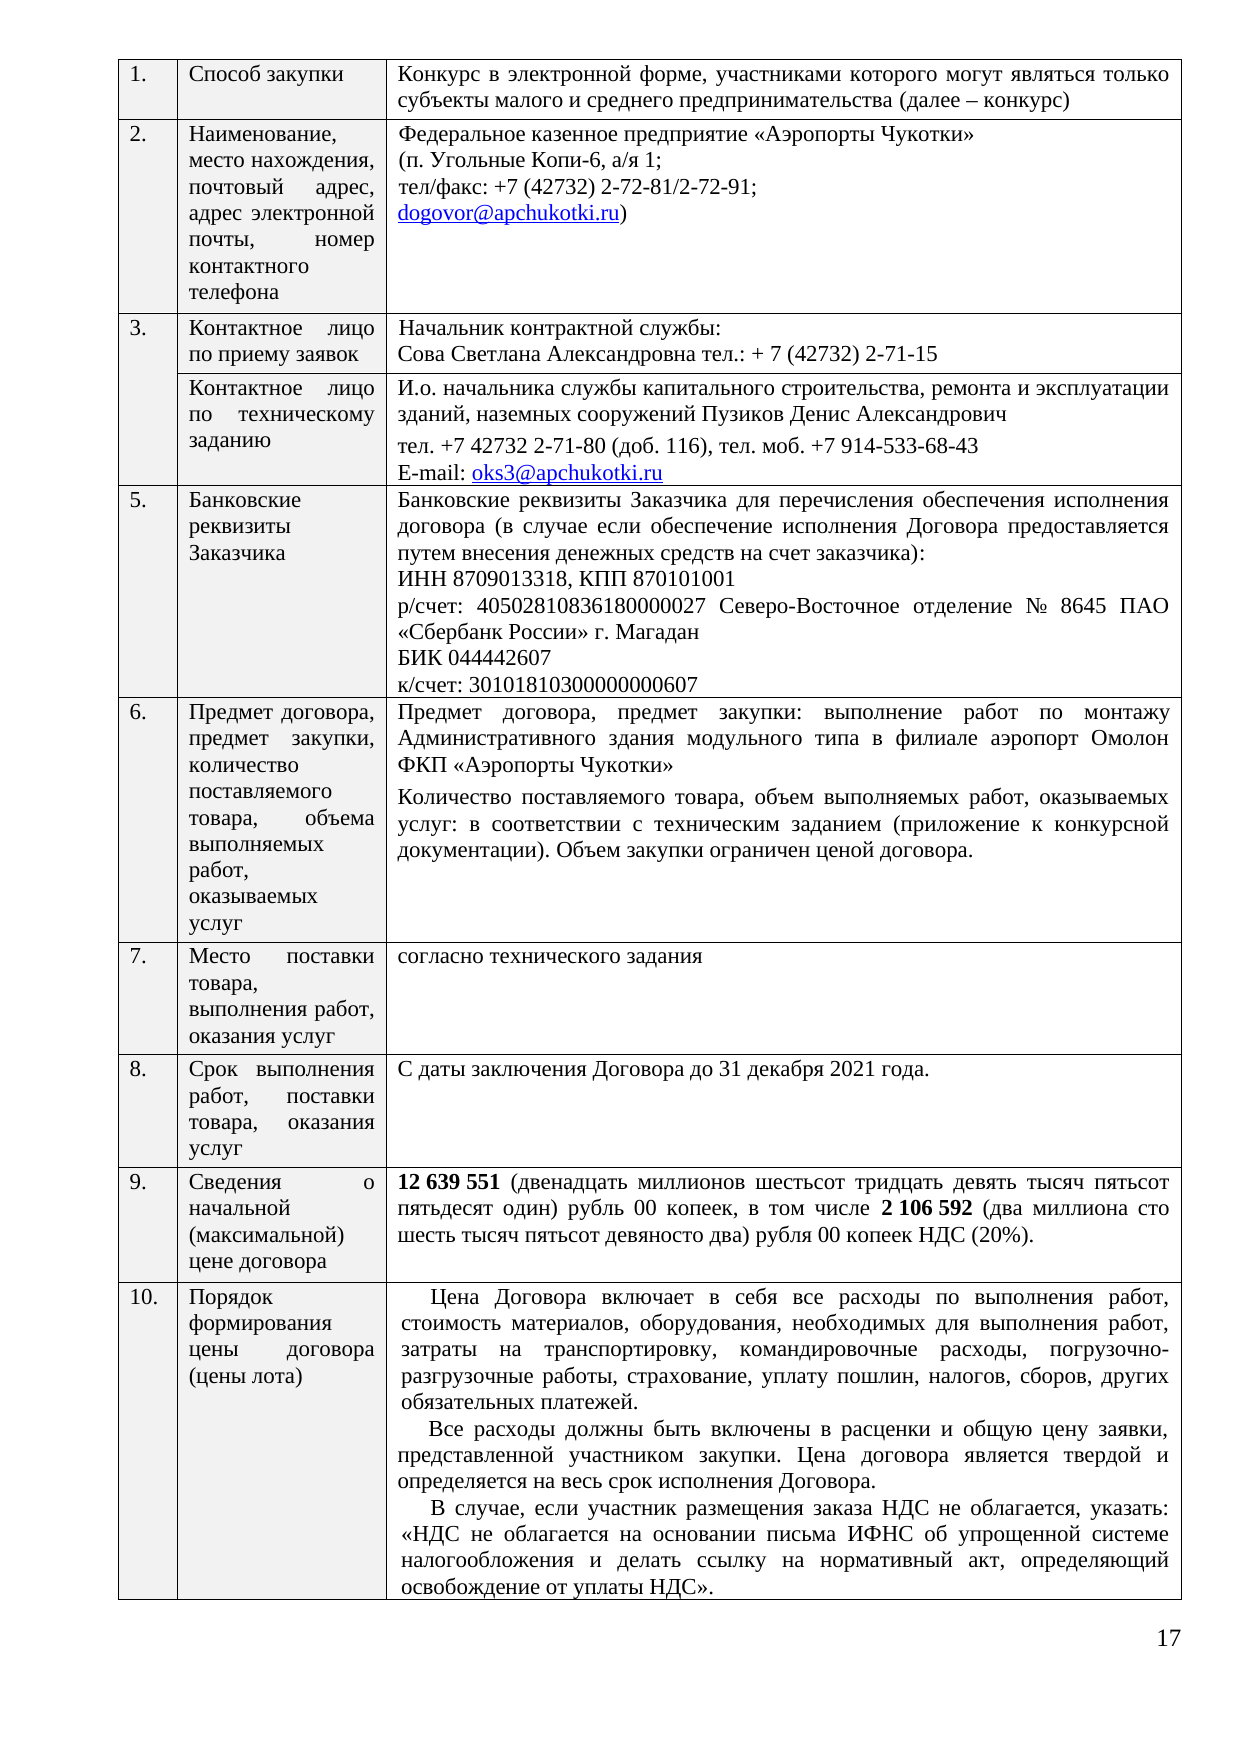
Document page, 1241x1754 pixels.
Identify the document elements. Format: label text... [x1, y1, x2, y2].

table_cell [119, 1055, 177, 1167]
table_cell согласно технического задания [387, 943, 1181, 1054]
table_cell Предмет договора, предмет закупки: выполнение работ по монтажу Административного здания модульного типа в филиале аэропорт Омолон ФКП «Аэропорты Чукотки» Количество поставляемого товара, объем выполняемых работ, оказываемых услуг: в соответствии с техническим заданием (приложение к конкурсной документации). Объем закупки ограничен ценой договора. [387, 698, 1181, 942]
table_cell Цена Договора включает в себя все расходы по выполнения работ, стоимость материалов, оборудования, необходимых для выполнения работ, затраты на транспортировку, командировочные расходы, погрузочно-разгрузочные работы, страхование, уплату пошлин, налогов, сборов, других обязательных платежей. Все расходы должны быть включены в расценки и общую цену заявки, представленной участником закупки. Цена договора является твердой и определяется на весь срок исполнения Договора. В случае, если участник размещения заказа НДС не облагается, указать: «НДС не облагается на основании письма ИФНС об упрощенной системе налогообложения и делать ссылку на нормативный акт, определяющий освобождение от уплаты НДС». [387, 1283, 1181, 1599]
table_cell Федеральное казенное предприятие «Аэропорты Чукотки» (п. Угольные Копи-6, а/я 1; тел/факс: +7 (42732) 2-72-81/2-72-91; dogovor@apchukotki.ru) [387, 120, 1181, 312]
table_cell Банковские реквизиты Заказчика для перечисления обеспечения исполнения договора (в случае если обеспечение исполнения Договора предоставляется путем внесения денежных средств на счет заказчика): ИНН 8709013318, КПП 870101001 р/счет: 40502810836180000027 Северо-Восточное отделение № 8645 ПАО «Сбербанк России» г. Магадан БИК 044442607 к/счет: 30101810300000000607 [387, 486, 1181, 697]
table_cell [119, 698, 177, 942]
table_cell [119, 120, 177, 312]
table_cell Начальник контрактной службы: Сова Светлана Александровна тел.: + 7 (42732) 2-71-15 [387, 314, 1181, 372]
table_cell И.о. начальника службы капитального строительства, ремонта и эксплуатации зданий, наземных сооружений Пузиков Денис Александрович тел. +7 42732 2-71-80 (доб. 116), тел. моб. +7 914-533-68-43 E-mail: oks3@apchukotki.ru [387, 374, 1181, 485]
table_cell Конкурс в электронной форме, участниками которого могут являться только субъекты малого и среднего предпринимательства (далее – конкурс) [387, 60, 1181, 119]
table_cell 12 639 551 (двенадцать миллионов шестьсот тридцать девять тысяч пятьсот пятьдесят один) рубль 00 копеек, в том числе 2 106 592 (два миллиона сто шесть тысяч пятьсот девяносто два) рубля 00 копеек НДС (20%). [387, 1168, 1181, 1282]
table_cell Контактное лицо по техническому заданию [178, 374, 386, 485]
table_cell [119, 60, 177, 119]
table_cell Наименование, место нахождения, почтовый адрес, адрес электронной почты, номер контактного телефона [178, 120, 386, 312]
table_cell Срок выполнения работ, поставки товара, оказания услуг [178, 1055, 386, 1167]
table_cell [119, 1283, 177, 1599]
table_cell [119, 314, 177, 485]
table_cell [119, 943, 177, 1054]
table_cell Способ закупки [178, 60, 386, 119]
table_cell [119, 486, 177, 697]
table_cell Банковские реквизиты Заказчика [178, 486, 386, 697]
table_cell Место поставки товара, выполнения работ, оказания услуг [178, 943, 386, 1054]
table_cell Сведения о начальной (максимальной) цене договора [178, 1168, 386, 1282]
table_cell Предмет договора, предмет закупки, количество поставляемого товара, объема выполняемых работ, оказываемых услуг [178, 698, 386, 942]
table_cell Контактное лицо по приему заявок [178, 314, 386, 372]
table_cell Порядок формирования цены договора (цены лота) [178, 1283, 386, 1599]
table_cell С даты заключения Договора до 31 декабря 2021 года. [387, 1055, 1181, 1167]
table_cell [119, 1168, 177, 1282]
